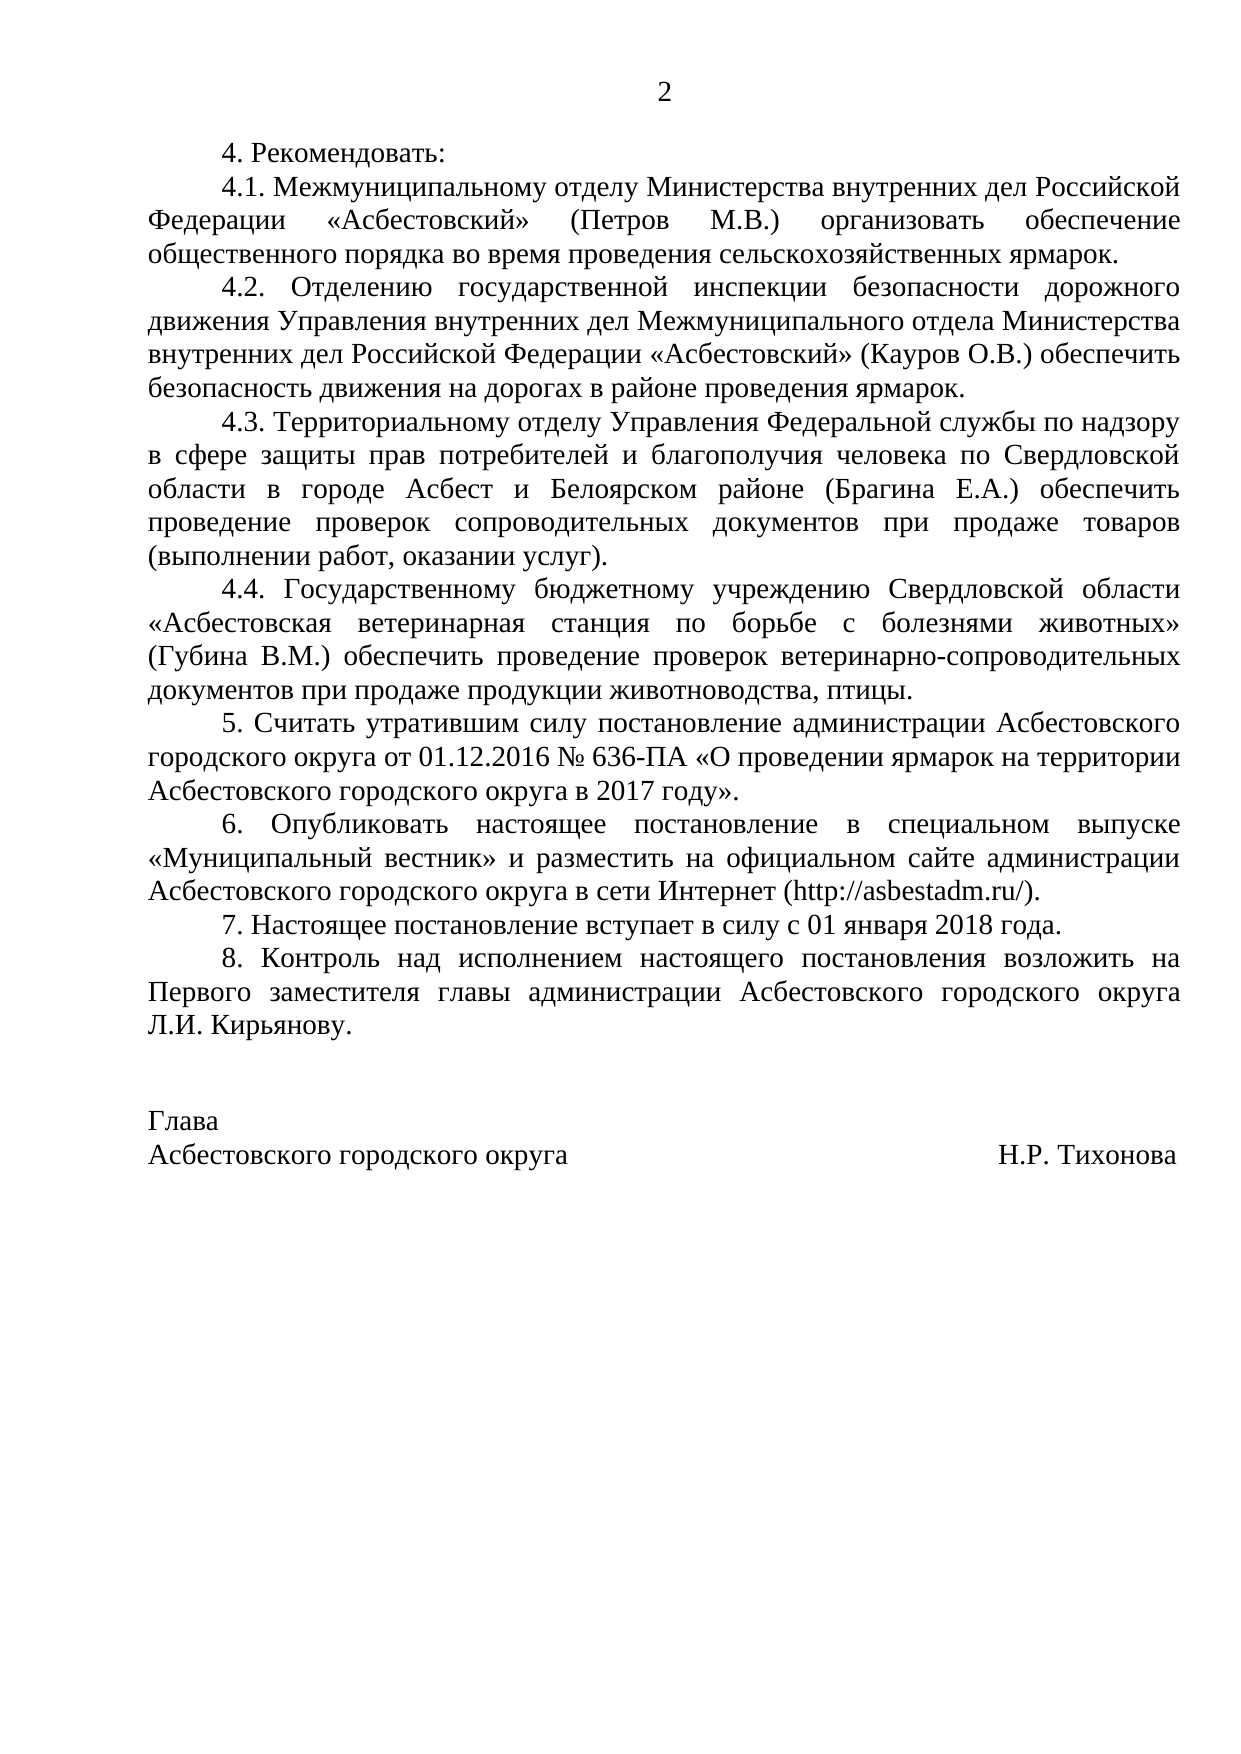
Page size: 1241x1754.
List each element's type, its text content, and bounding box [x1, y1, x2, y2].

text 4.1. Межмуниципальному отделу Министерства внутренних дел Российской Федерации «Асбестовский» (Петров М.В.) организовать обеспечение общественного порядка во время проведения сельскохозяйственных ярмарок. [148, 169, 1181, 269]
text 4.2. Отделению государственной инспекции безопасности дорожного движения Управления внутренних дел Межмуниципального отдела Министерства внутренних дел Российской Федерации «Асбестовский» (Кауров О.В.) обеспечить безопасность движения на дорогах в районе проведения ярмарок. [148, 269, 1181, 404]
text 6. Опубликовать настоящее постановление в специальном выпуске «Муниципальный вестник» и разместить на официальном сайте администрации Асбестовского городского округа в сети Интернет (http://asbestadm.ru/). [148, 806, 1181, 907]
text 4. Рекомендовать: [148, 135, 1181, 169]
text 4.4. Государственному бюджетному учреждению Свердловской области «Асбестовская ветеринарная станция по борьбе с болезнями животных» (Губина В.М.) обеспечить проведение проверок ветеринарно-сопроводительных документов при продаже продукции животноводства, птицы. [148, 571, 1181, 706]
text Асбестовского городского округа Н.Р. Тихонова [148, 1137, 1181, 1170]
text 5. Считать утратившим силу постановление администрации Асбестовского городского округа от 01.12.2016 № 636-ПА «О проведении ярмарок на территории Асбестовского городского округа в 2017 году». [148, 706, 1181, 806]
text 8. Контроль над исполнением настоящего постановления возложить на Первого заместителя главы администрации Асбестовского городского округа Л.И. Кирьянову. [148, 940, 1181, 1041]
text 4.3. Территориальному отделу Управления Федеральной службы по надзору в сфере защиты прав потребителей и благополучия человека по Свердловской области в городе Асбест и Белоярском районе (Брагина Е.А.) обеспечить проведение проверок сопроводительных документов при продаже товаров (выполнении работ, оказании услуг). [148, 404, 1181, 571]
text 7. Настоящее постановление вступает в силу с 01 января 2018 года. [148, 907, 1181, 940]
text Глава [148, 1103, 1181, 1137]
